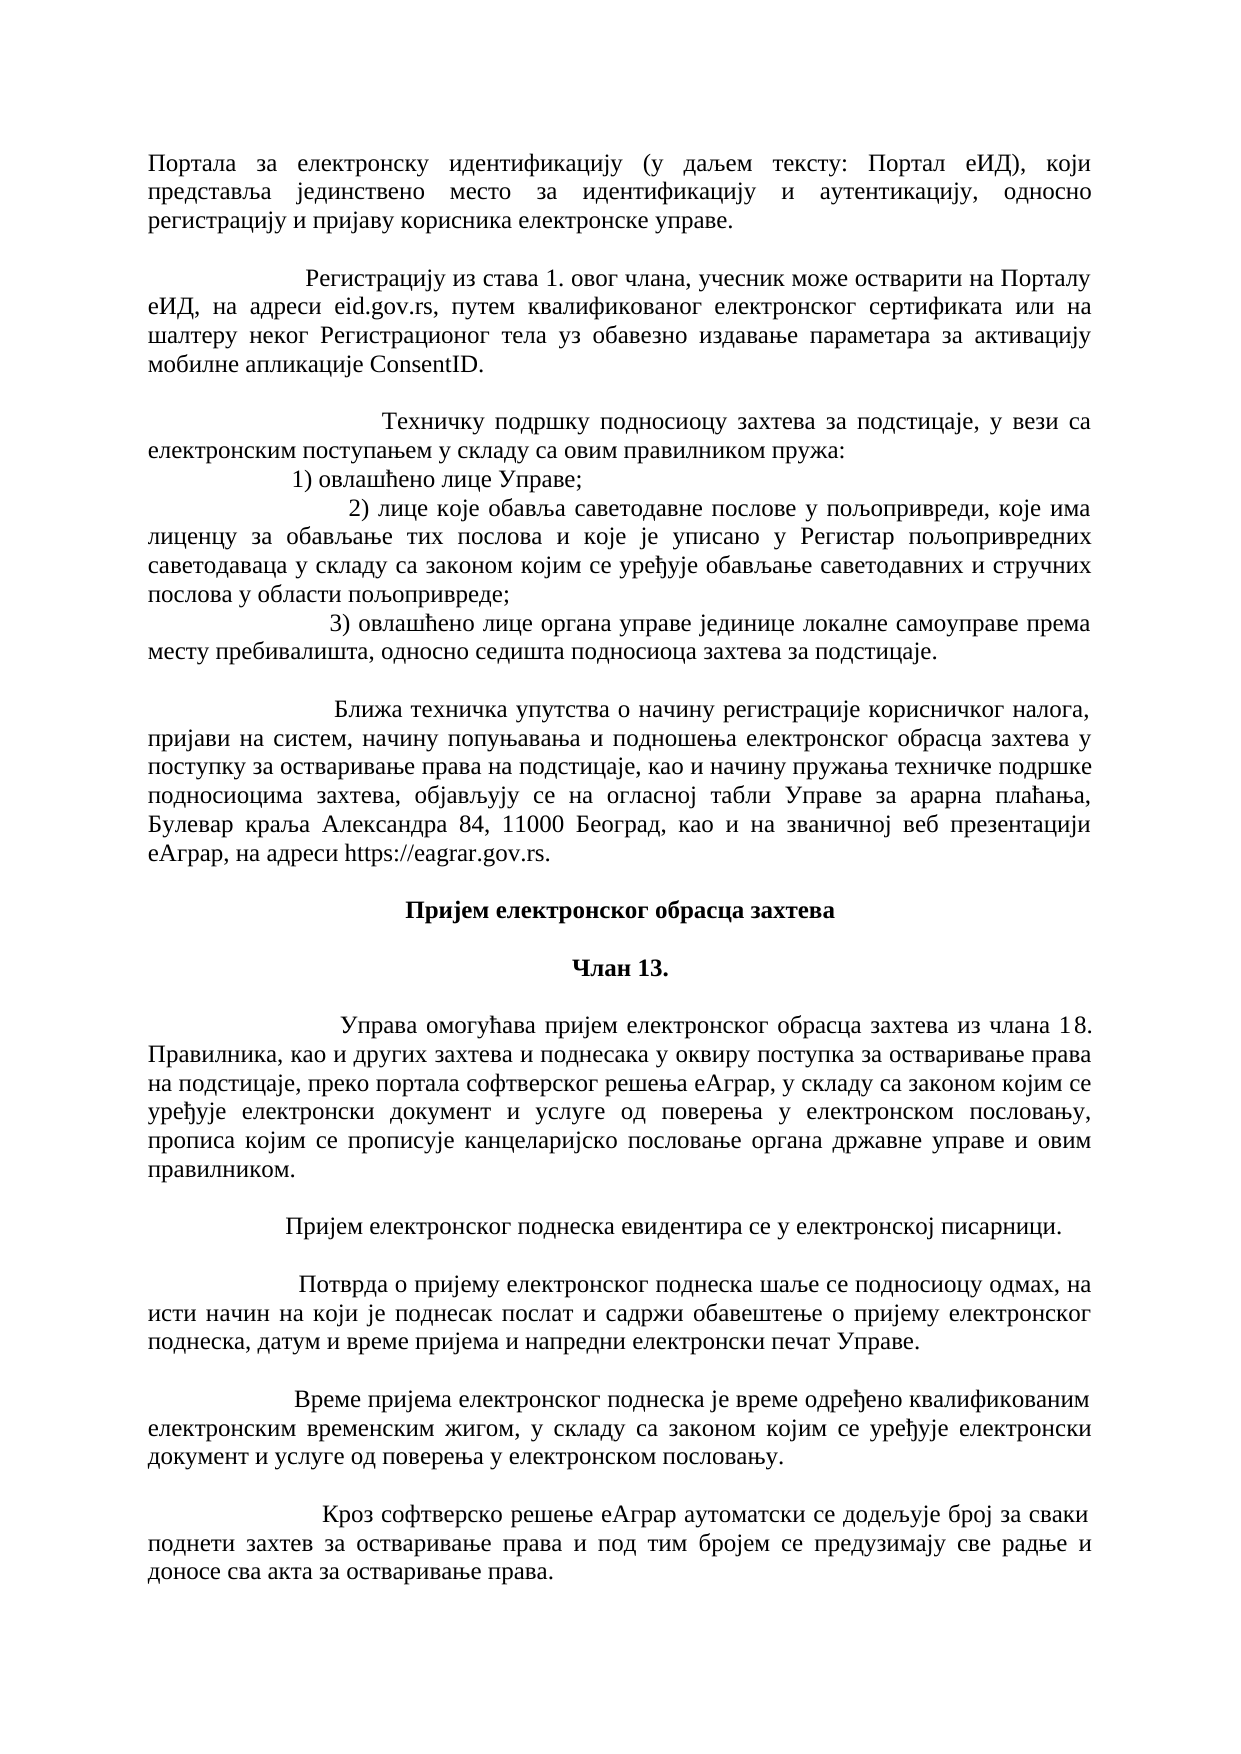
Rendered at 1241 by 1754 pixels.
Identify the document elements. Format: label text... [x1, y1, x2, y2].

text Пријем електронског поднеска евидентира се у електронској писарници. [148, 1211, 1093, 1240]
text Регистрацију из става 1. овог члана, учесник може остварити на Порталу еИД, на адреси eid.gov.rs, путем квалификованог електронског сертификата или на шалтеру неког Регистрационог тела уз обавезно издавање параметара за активацију мобилне апликације ConsentID. [148, 263, 1093, 378]
text 2) лице које обавља саветодавне послове у пољопривреди, које има лиценцу за обављање тих послова и које је уписано у Регистар пољопривредних саветодаваца у складу са законом којим се уређује обављање саветодавних и стручних послова у области пољопривреде; [148, 493, 1093, 608]
text 3) овлашћено лице органа управе јединице локалне самоуправе према месту пребивалишта, односно седишта подносиоца захтева за подстицаје. [148, 608, 1093, 665]
text Кроз софтверско решење еАграр аутоматски се додељује број за сваки поднети захтев за остваривање права и под тим бројем се предузимају све радње и доносе сва акта за остваривање права. [148, 1499, 1093, 1585]
text Потврда о пријему електронског поднеска шаље се подносиоцу одмах, на исти начин на који је поднесак послат и садржи обавештење о пријему електронског поднеска, датум и време пријема и напредни електронски печат Управе. [148, 1269, 1093, 1355]
text Време пријема електронског поднеска је време одређено квалификованим електронским временским жигом, у складу са законом којим се уређује електронски документ и услуге од поверења у електронском пословању. [148, 1384, 1093, 1470]
text Управа омогућава пријем електронског обрасца захтева из члана 18. Правилника, као и других захтева и поднесака у оквиру поступка за остваривање права на подстицаје, преко портала софтверског решења еАграр, у складу са законом којим се уређује електронски документ и услуге од поверења у електронском пословању, прописа којим се прописује канцеларијско пословање органа државне управе и овим правилником. [148, 1010, 1093, 1183]
text Члан 13. [148, 953, 1093, 981]
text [148, 148, 1093, 234]
text Пријем електронског обрасца захтева [148, 895, 1093, 924]
text Ближа техничка упутства о начину регистрације корисничког налога, пријави на систем, начину попуњавања и подношења електронског обрасца захтева у поступку за остваривање права на подстицаје, као и начину пружања техничке подршке подносиоцима захтева, објављују се на огласној табли Управе за арарна плаћања, Булевар краља Александра 84, 11000 Београд, као и на званичној веб презентацији еАграр, на адреси https://eagrar.gov.rs. [148, 694, 1093, 866]
text 1) овлашћено лице Управе; [148, 464, 1093, 493]
text Техничку подршку подносиоцу захтева за подстицаје, у вези са електронским поступањем у складу са овим правилником пружа: [148, 406, 1093, 464]
